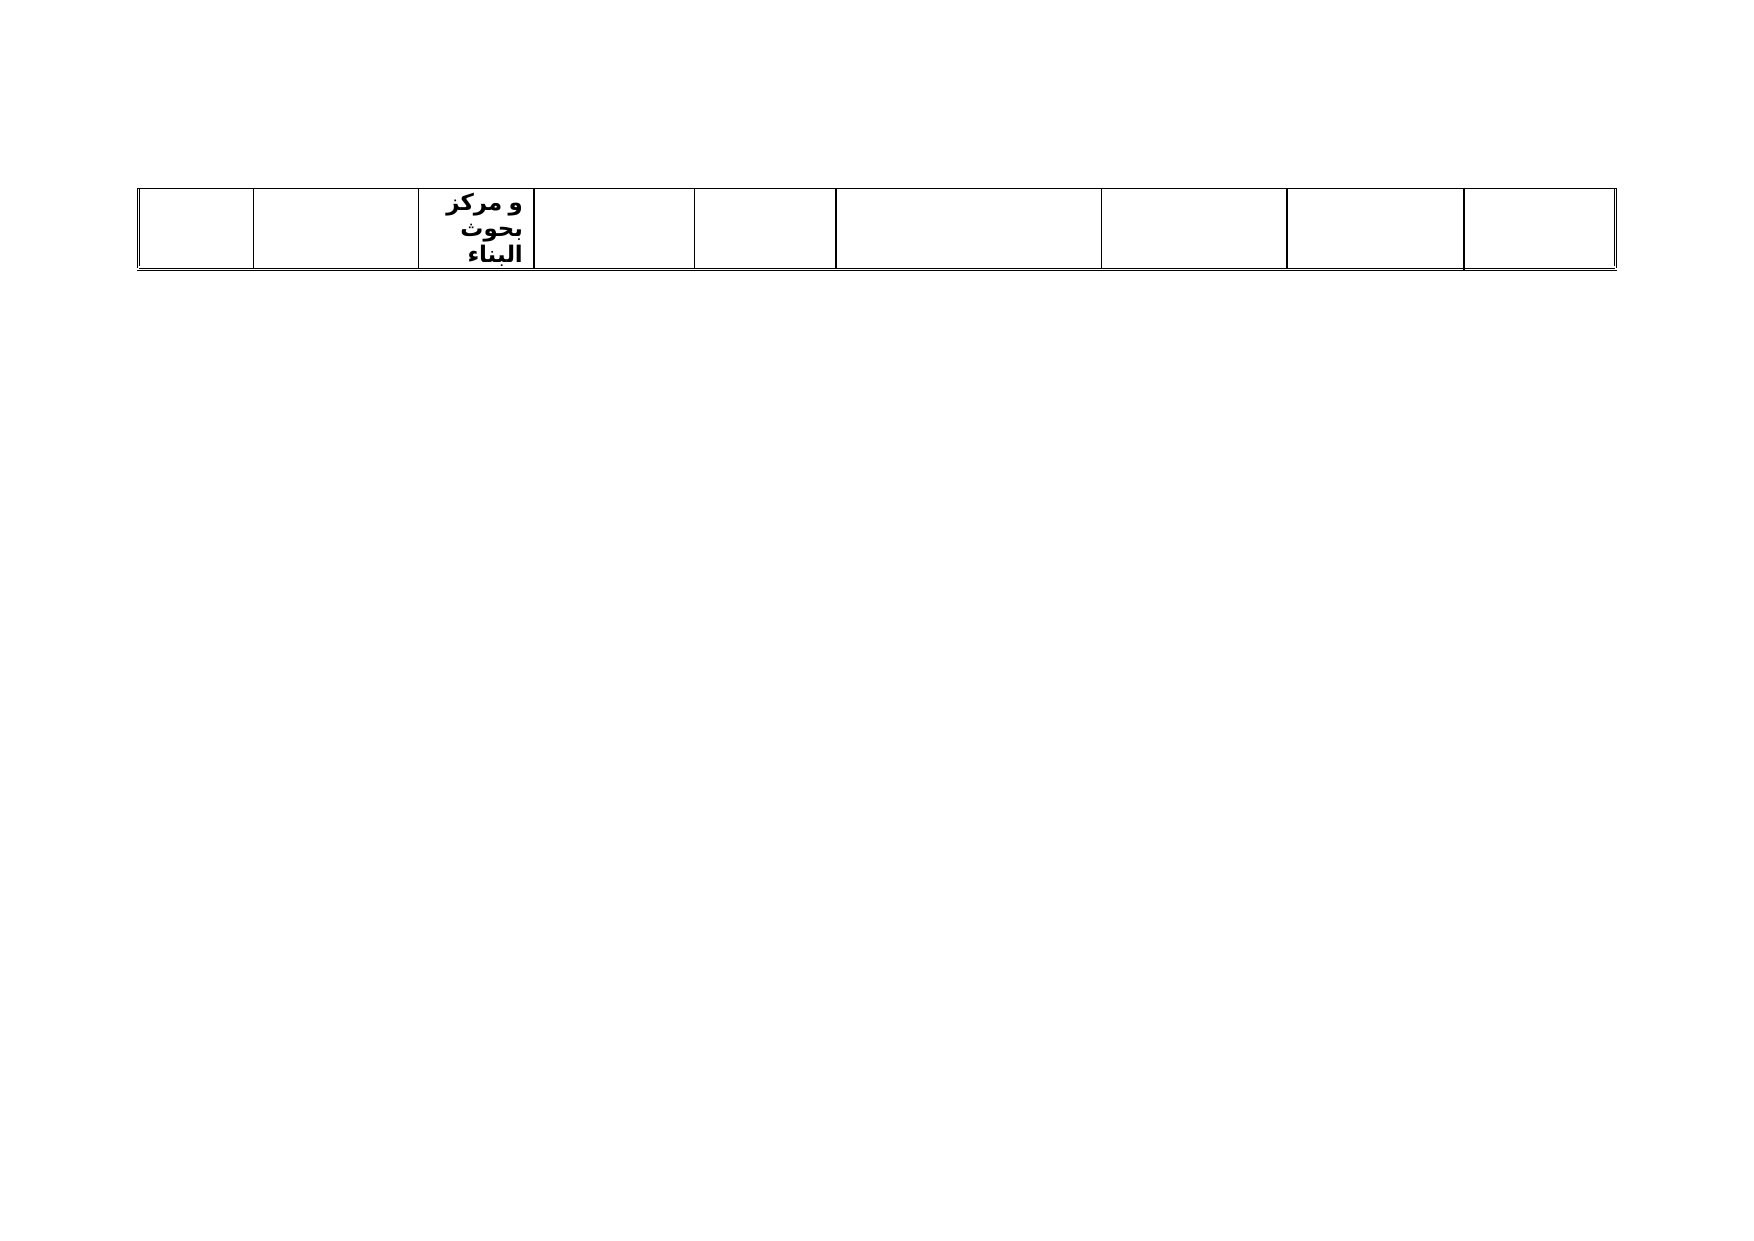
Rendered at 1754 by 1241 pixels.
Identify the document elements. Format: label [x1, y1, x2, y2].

table_cell [254, 189, 418, 268]
table_cell [419, 189, 533, 268]
table_cell [1102, 189, 1286, 268]
table_cell [139, 189, 253, 268]
table_cell [535, 189, 694, 268]
table_cell [1465, 189, 1615, 268]
table_cell [1288, 189, 1463, 268]
table_cell [695, 189, 835, 268]
table_cell [837, 189, 1101, 268]
